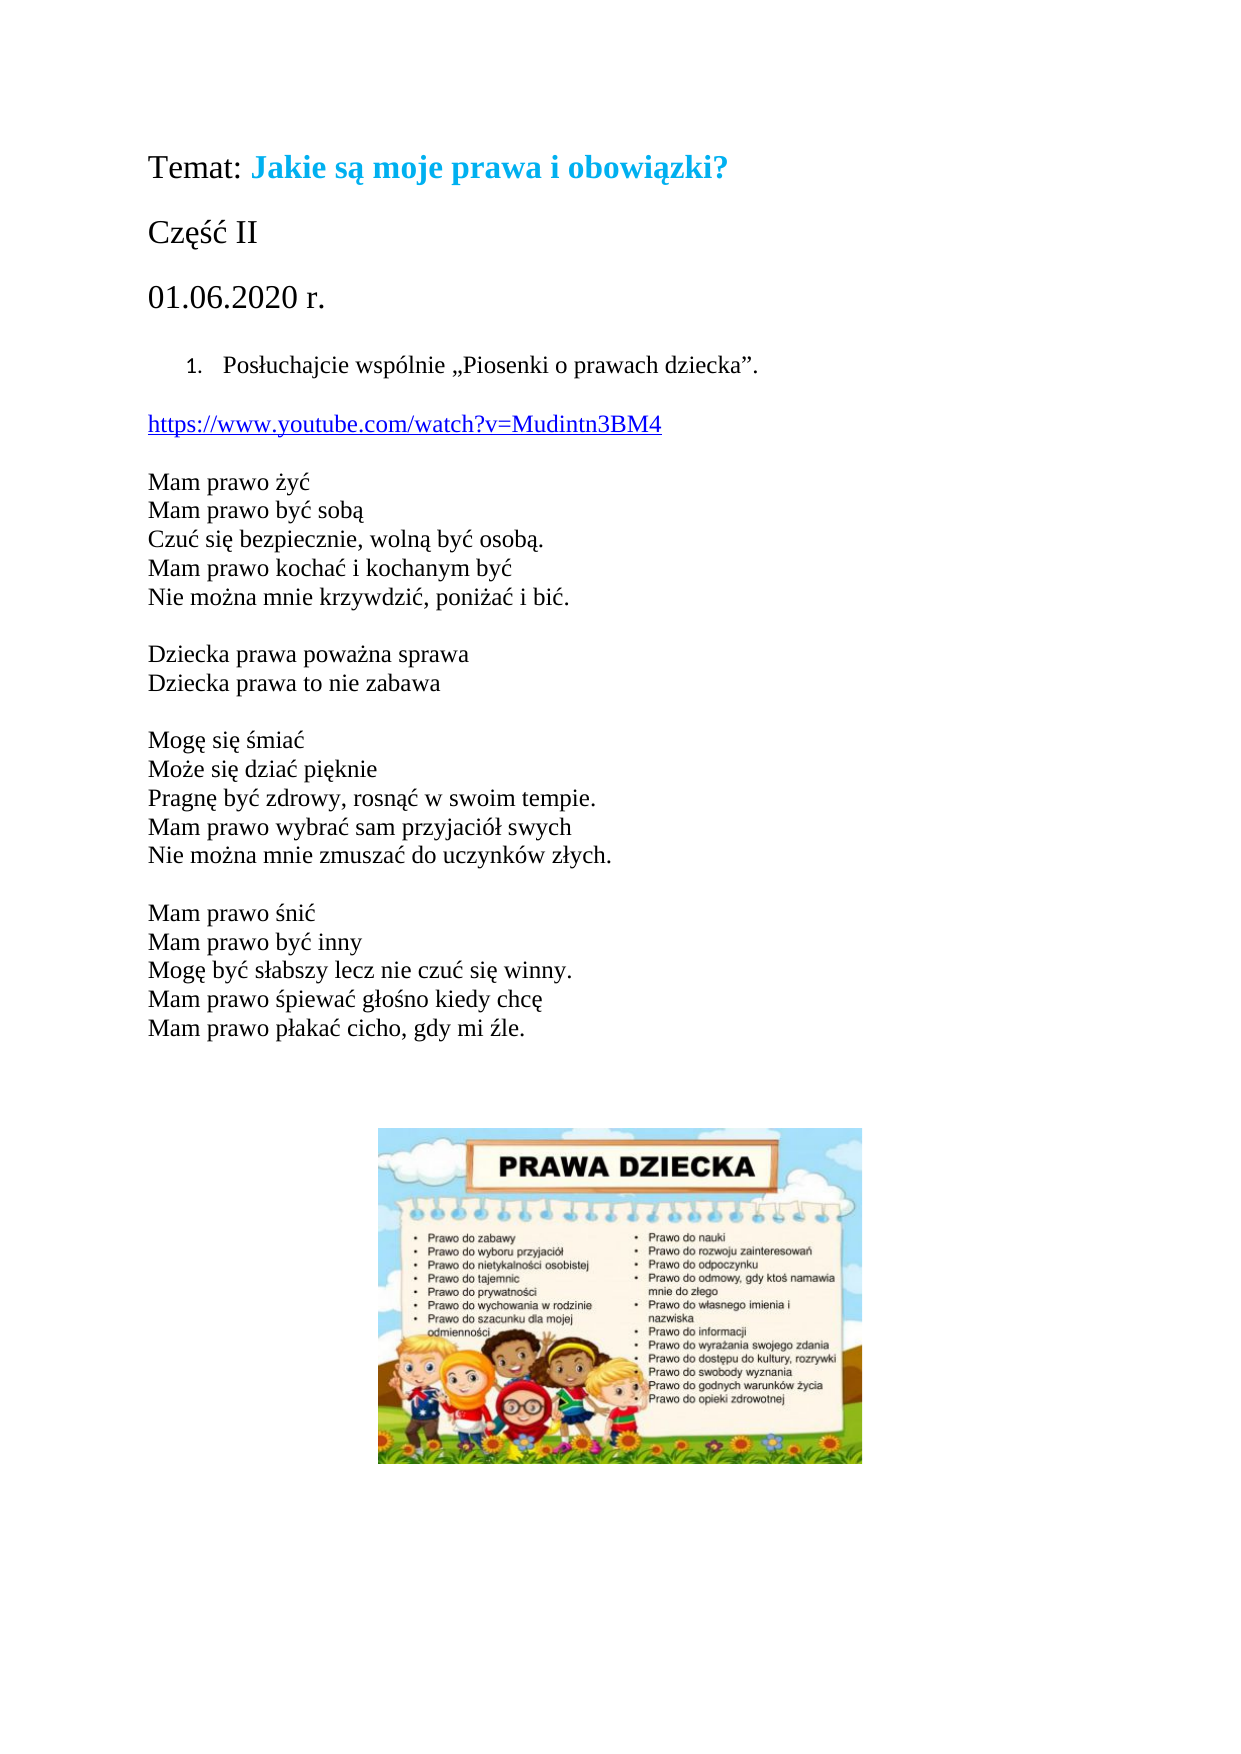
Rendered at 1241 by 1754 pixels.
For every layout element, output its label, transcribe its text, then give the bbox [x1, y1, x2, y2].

list Posłuchajcie wspólnie „Piosenki o prawach dziecka”. [185, 351, 1093, 380]
text 01.06.2020 r. [148, 277, 1093, 316]
picture [378, 1128, 863, 1464]
text https://www.youtube.com/watch?v=Mudintn3BM4 [148, 409, 1093, 438]
text Mam prawo żyć Mam prawo być sobą Czuć się bezpiecznie, wolną być osobą. Mam prawo kochać i kochanym być Nie można mnie krzywdzić, poniżać i bić. Dziecka prawa poważna sprawa Dziecka prawa to nie zabawa Mogę się śmiać Może się dziać pięknie Pragnę być zdrowy, rosnąć w swoim tempie. Mam prawo wybrać sam przyjaciół swych Nie można mnie zmuszać do uczynków złych. Mam prawo śnić Mam prawo być inny Mogę być słabszy lecz nie czuć się winny. Mam prawo śpiewać głośno kiedy chcę Mam prawo płakać cicho, gdy mi źle. [148, 467, 1093, 1042]
text Temat: Jakie są moje prawa i obowiązki? [148, 148, 1093, 186]
text Część II [148, 212, 1093, 251]
